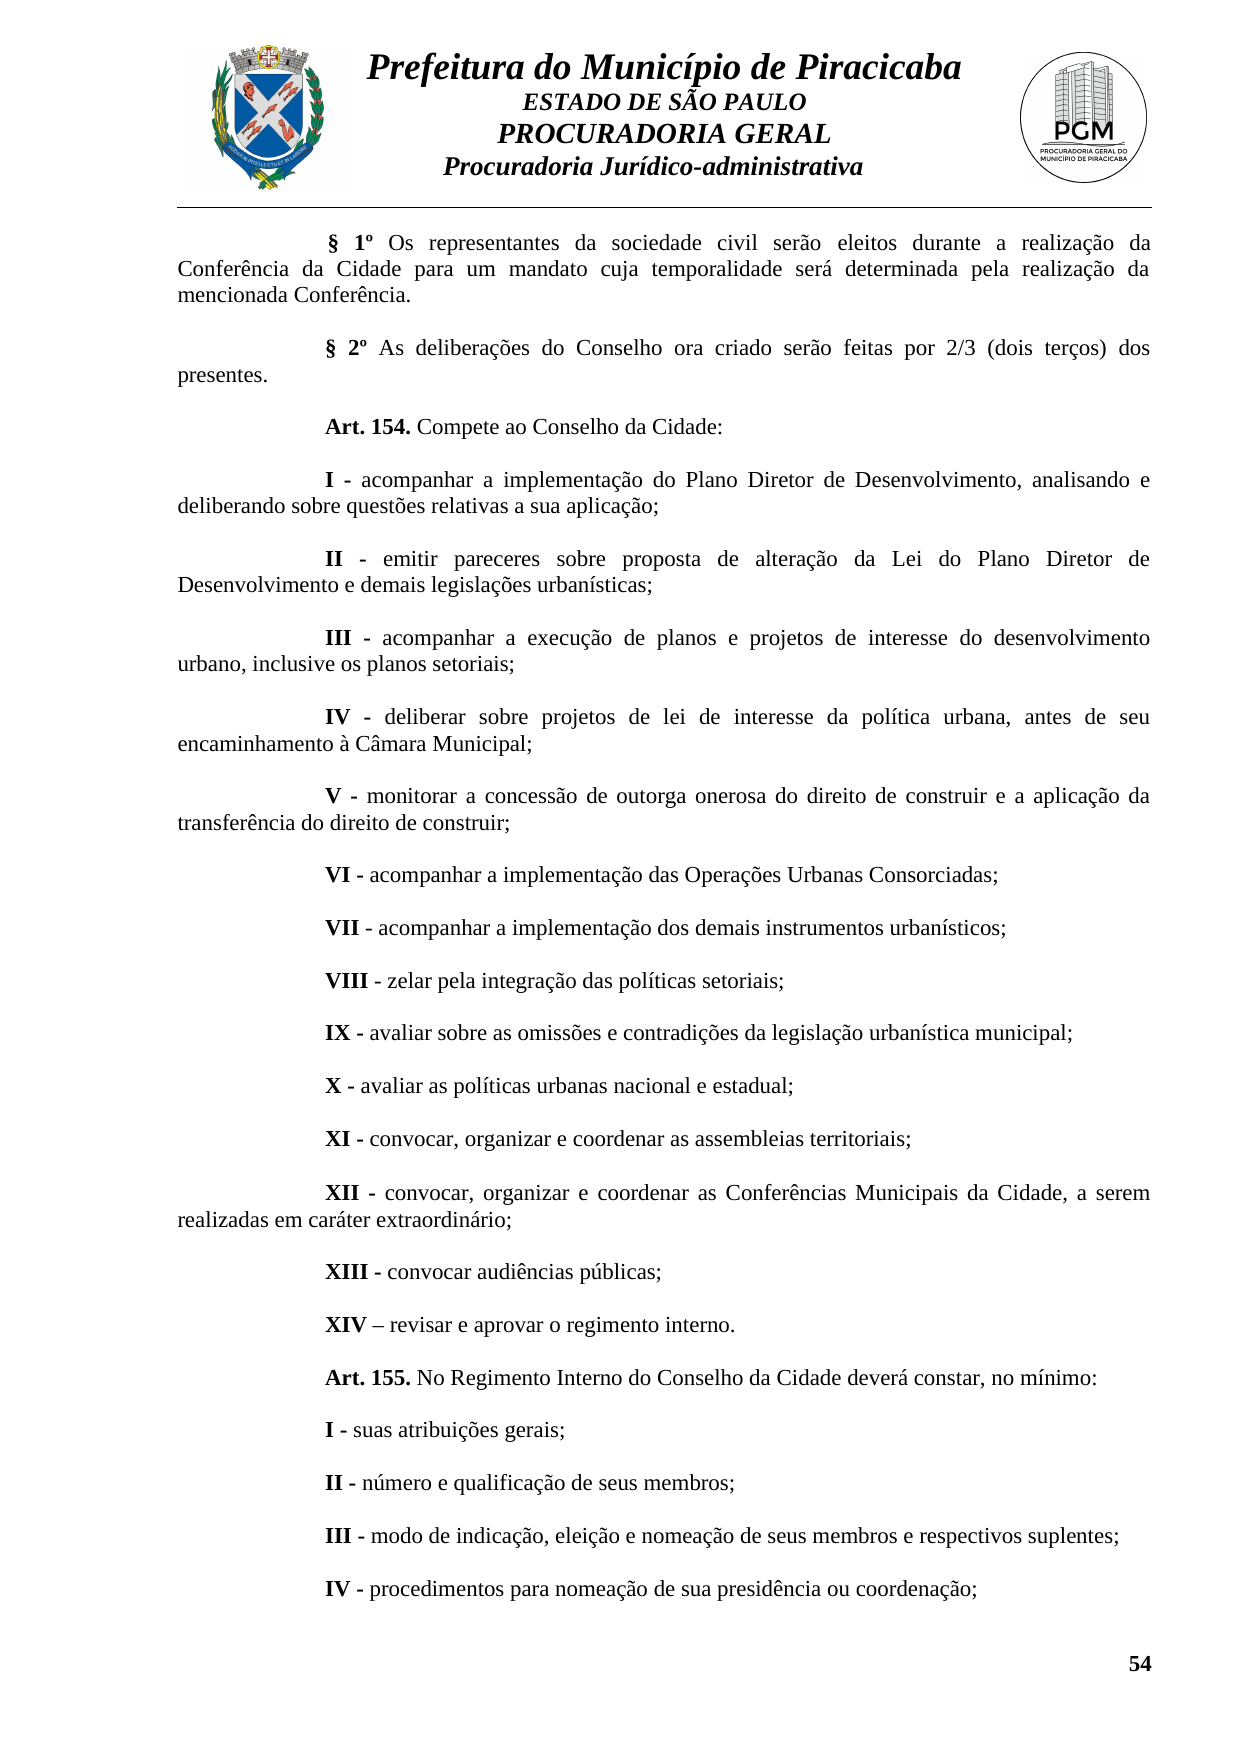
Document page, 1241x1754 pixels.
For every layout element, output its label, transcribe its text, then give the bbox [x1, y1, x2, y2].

text XI - convocar, organizar e coordenar as assembleias territoriais; [177, 1125, 1152, 1151]
text III - acompanhar a execução de planos e projetos de interesse do desenvolvimento urbano, inclusive os planos setoriais; [177, 624, 1152, 677]
picture [1020, 52, 1147, 183]
text VII - acompanhar a implementação dos demais instrumentos urbanísticos; [177, 914, 1152, 940]
text § 2º As deliberações do Conselho ora criado serão feitas por 2/3 (dois terços) dos presentes. [177, 334, 1152, 387]
text II - emitir pareceres sobre proposta de alteração da Lei do Plano Diretor de Desenvolvimento e demais legislações urbanísticas; [177, 545, 1152, 598]
text V - monitorar a concessão de outorga onerosa do direito de construir e a aplicação da transferência do direito de construir; [177, 782, 1152, 835]
text XII - convocar, organizar e coordenar as Conferências Municipais da Cidade, a serem realizadas em caráter extraordinário; [177, 1179, 1152, 1232]
text Art. 154. Compete ao Conselho da Cidade: [177, 413, 1152, 440]
text III - modo de indicação, eleição e nomeação de seus membros e respectivos suplentes; [177, 1522, 1152, 1548]
text IV - deliberar sobre projetos de lei de interesse da política urbana, antes de seu encaminhamento à Câmara Municipal; [177, 703, 1152, 756]
text VIII - zelar pela integração das políticas setoriais; [177, 967, 1152, 993]
text II - número e qualificação de seus membros; [177, 1469, 1152, 1496]
text I - acompanhar a implementação do Plano Diretor de Desenvolvimento, analisando e deliberando sobre questões relativas a sua aplicação; [177, 466, 1152, 519]
text XIII - convocar audiências públicas; [177, 1258, 1152, 1285]
text I - suas atribuições gerais; [177, 1416, 1152, 1443]
picture [186, 45, 349, 193]
text § 1º Os representantes da sociedade civil serão eleitos durante a realização da Conferência da Cidade para um mandato cuja temporalidade será determinada pela realização da mencionada Conferência. [177, 229, 1152, 308]
text X - avaliar as políticas urbanas nacional e estadual; [177, 1072, 1152, 1098]
text IX - avaliar sobre as omissões e contradições da legislação urbanística municipal; [177, 1019, 1152, 1046]
text IV - procedimentos para nomeação de sua presidência ou coordenação; [177, 1574, 1152, 1601]
text VI - acompanhar a implementação das Operações Urbanas Consorciadas; [177, 861, 1152, 888]
text Art. 155. No Regimento Interno do Conselho da Cidade deverá constar, no mínimo: [177, 1364, 1152, 1390]
text XIV – revisar e aprovar o regimento interno. [177, 1311, 1152, 1337]
